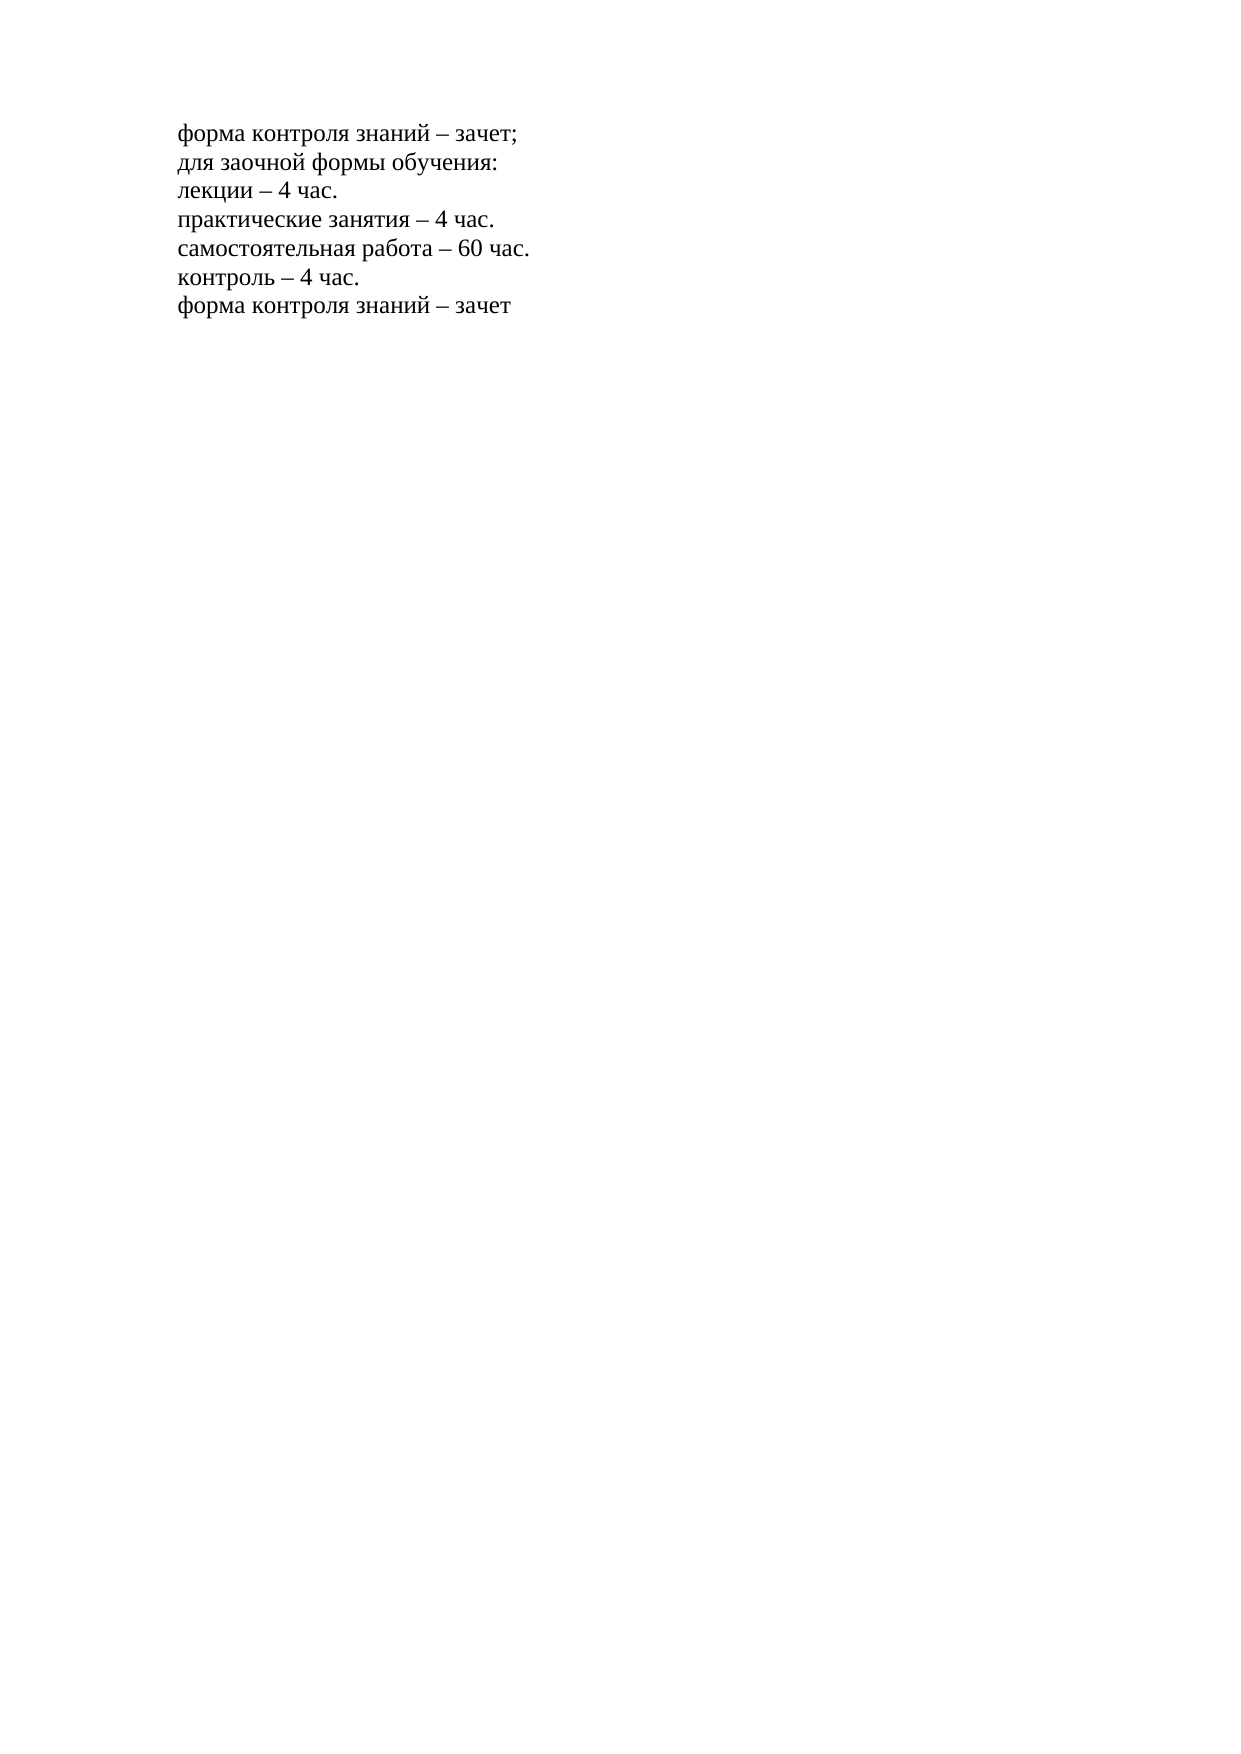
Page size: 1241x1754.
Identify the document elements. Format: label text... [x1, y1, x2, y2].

text контроль – 4 час. [177, 262, 1152, 291]
text форма контроля знаний – зачет [177, 291, 1152, 319]
text практические занятия – 4 час. [177, 204, 1152, 233]
text самостоятельная работа – 60 час. [177, 233, 1152, 262]
text форма контроля знаний – зачет; [177, 118, 1152, 147]
text для заочной формы обучения: [177, 147, 1152, 176]
text лекции – 4 час. [177, 176, 1152, 204]
